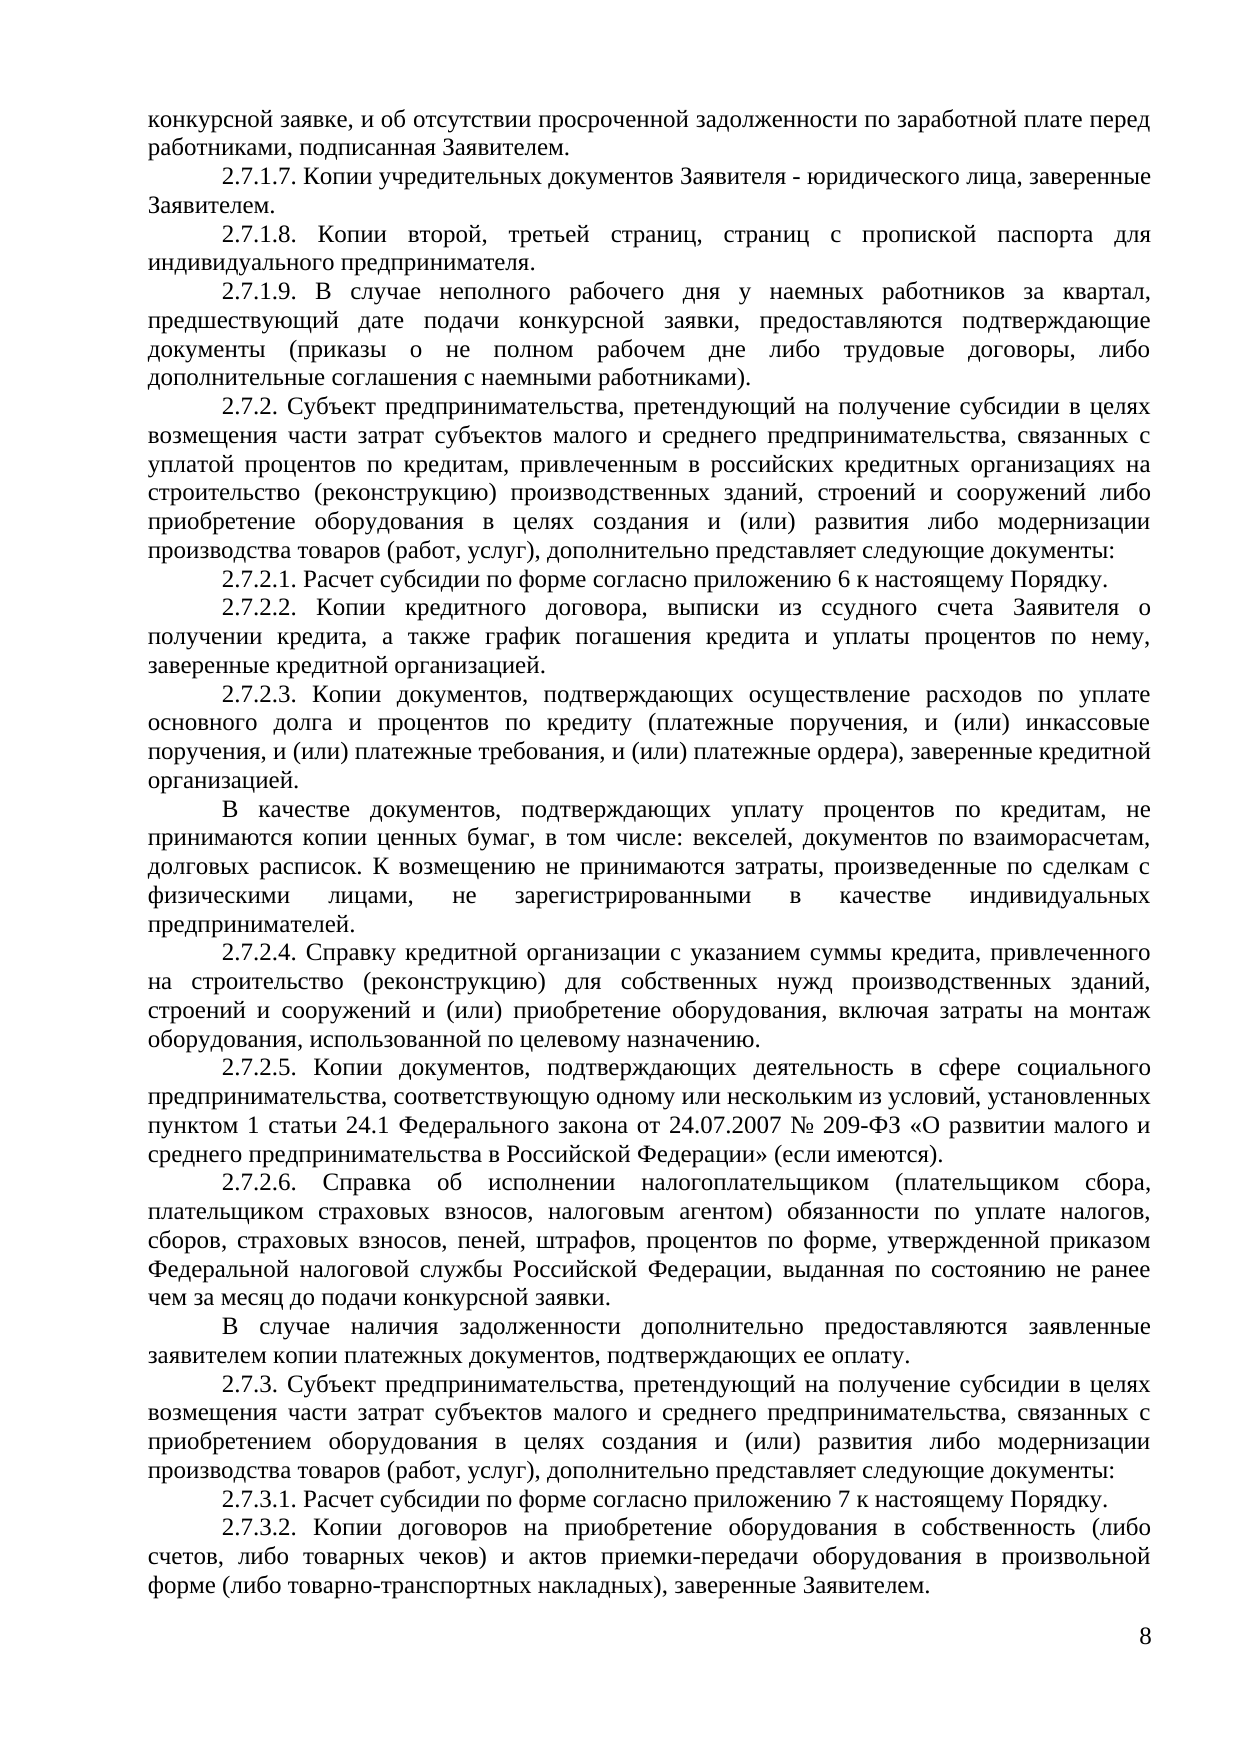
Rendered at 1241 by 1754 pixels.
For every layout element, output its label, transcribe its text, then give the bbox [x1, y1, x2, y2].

text 2.7.2.1. Расчет субсидии по форме согласно приложению 6 к настоящему Порядку. [148, 564, 1152, 592]
text 2.7.1.9. В случае неполного рабочего дня у наемных работников за квартал, предшествующий дате подачи конкурсной заявки, предоставляются подтверждающие документы (приказы о не полном рабочем дне либо трудовые договоры, либо дополнительные соглашения с наемными работниками). [148, 276, 1152, 391]
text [148, 104, 1152, 161]
text 2.7.2.6. Справка об исполнении налогоплательщиком (плательщиком сбора, плательщиком страховых взносов, налоговым агентом) обязанности по уплате налогов, сборов, страховых взносов, пеней, штрафов, процентов по форме, утвержденной приказом Федеральной налоговой службы Российской Федерации, выданная по состоянию не ранее чем за месяц до подачи конкурсной заявки. [148, 1167, 1152, 1311]
text 2.7.3.2. Копии договоров на приобретение оборудования в собственность (либо счетов, либо товарных чеков) и актов приемки-передачи оборудования в произвольной форме (либо товарно-транспортных накладных), заверенные Заявителем. [148, 1512, 1152, 1599]
text 2.7.3.1. Расчет субсидии по форме согласно приложению 7 к настоящему Порядку. [148, 1484, 1152, 1512]
text 2.7.2.4. Справку кредитной организации с указанием суммы кредита, привлеченного на строительство (реконструкцию) для собственных нужд производственных зданий, строений и сооружений и (или) приобретение оборудования, включая затраты на монтаж оборудования, использованной по целевому назначению. [148, 937, 1152, 1052]
text 2.7.3. Субъект предпринимательства, претендующий на получение субсидии в целях возмещения части затрат субъектов малого и среднего предпринимательства, связанных с приобретением оборудования в целях создания и (или) развития либо модернизации производства товаров (работ, услуг), дополнительно представляет следующие документы: [148, 1369, 1152, 1484]
text 2.7.1.8. Копии второй, третьей страниц, страниц с пропиской паспорта для индивидуального предпринимателя. [148, 219, 1152, 276]
text 2.7.2.5. Копии документов, подтверждающих деятельность в сфере социального предпринимательства, соответствующую одному или нескольким из условий, установленных пунктом 1 статьи 24.1 Федерального закона от 24.07.2007 № 209-ФЗ «О развитии малого и среднего предпринимательства в Российской Федерации» (если имеются). [148, 1052, 1152, 1167]
text В качестве документов, подтверждающих уплату процентов по кредитам, не принимаются копии ценных бумаг, в том числе: векселей, документов по взаиморасчетам, долговых расписок. К возмещению не принимаются затраты, произведенные по сделкам с физическими лицами, не зарегистрированными в качестве индивидуальных предпринимателей. [148, 794, 1152, 937]
text 2.7.2.2. Копии кредитного договора, выписки из ссудного счета Заявителя о получении кредита, а также график погашения кредита и уплаты процентов по нему, заверенные кредитной организацией. [148, 592, 1152, 679]
text 2.7.2. Субъект предпринимательства, претендующий на получение субсидии в целях возмещения части затрат субъектов малого и среднего предпринимательства, связанных с уплатой процентов по кредитам, привлеченным в российских кредитных организациях на строительство (реконструкцию) производственных зданий, строений и сооружений либо приобретение оборудования в целях создания и (или) развития либо модернизации производства товаров (работ, услуг), дополнительно представляет следующие документы: [148, 391, 1152, 564]
text В случае наличия задолженности дополнительно предоставляются заявленные заявителем копии платежных документов, подтверждающих ее оплату. [148, 1311, 1152, 1369]
text 2.7.2.3. Копии документов, подтверждающих осуществление расходов по уплате основного долга и процентов по кредиту (платежные поручения, и (или) инкассовые поручения, и (или) платежные требования, и (или) платежные ордера), заверенные кредитной организацией. [148, 679, 1152, 794]
text 2.7.1.7. Копии учредительных документов Заявителя - юридического лица, заверенные Заявителем. [148, 161, 1152, 219]
